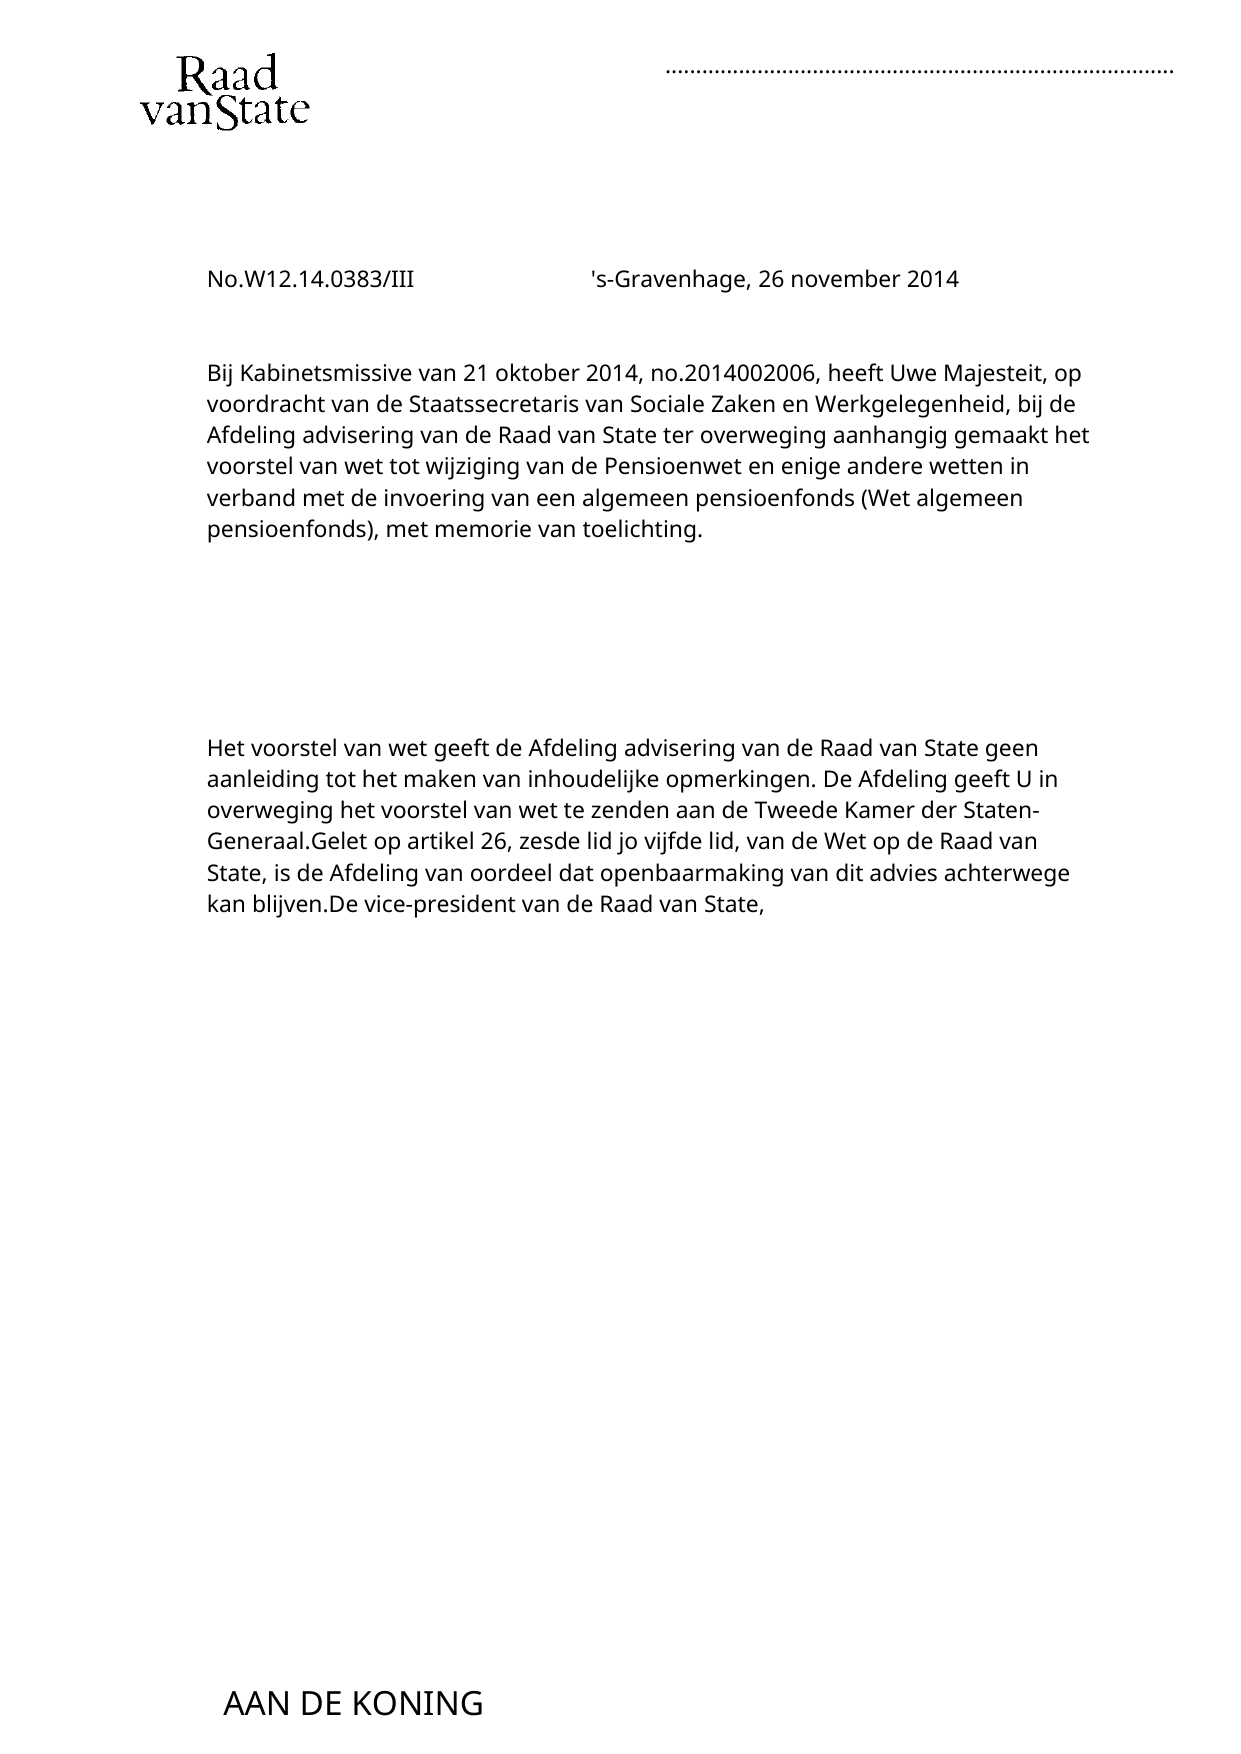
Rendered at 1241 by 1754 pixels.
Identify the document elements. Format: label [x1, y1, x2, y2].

picture [129, 17, 320, 139]
